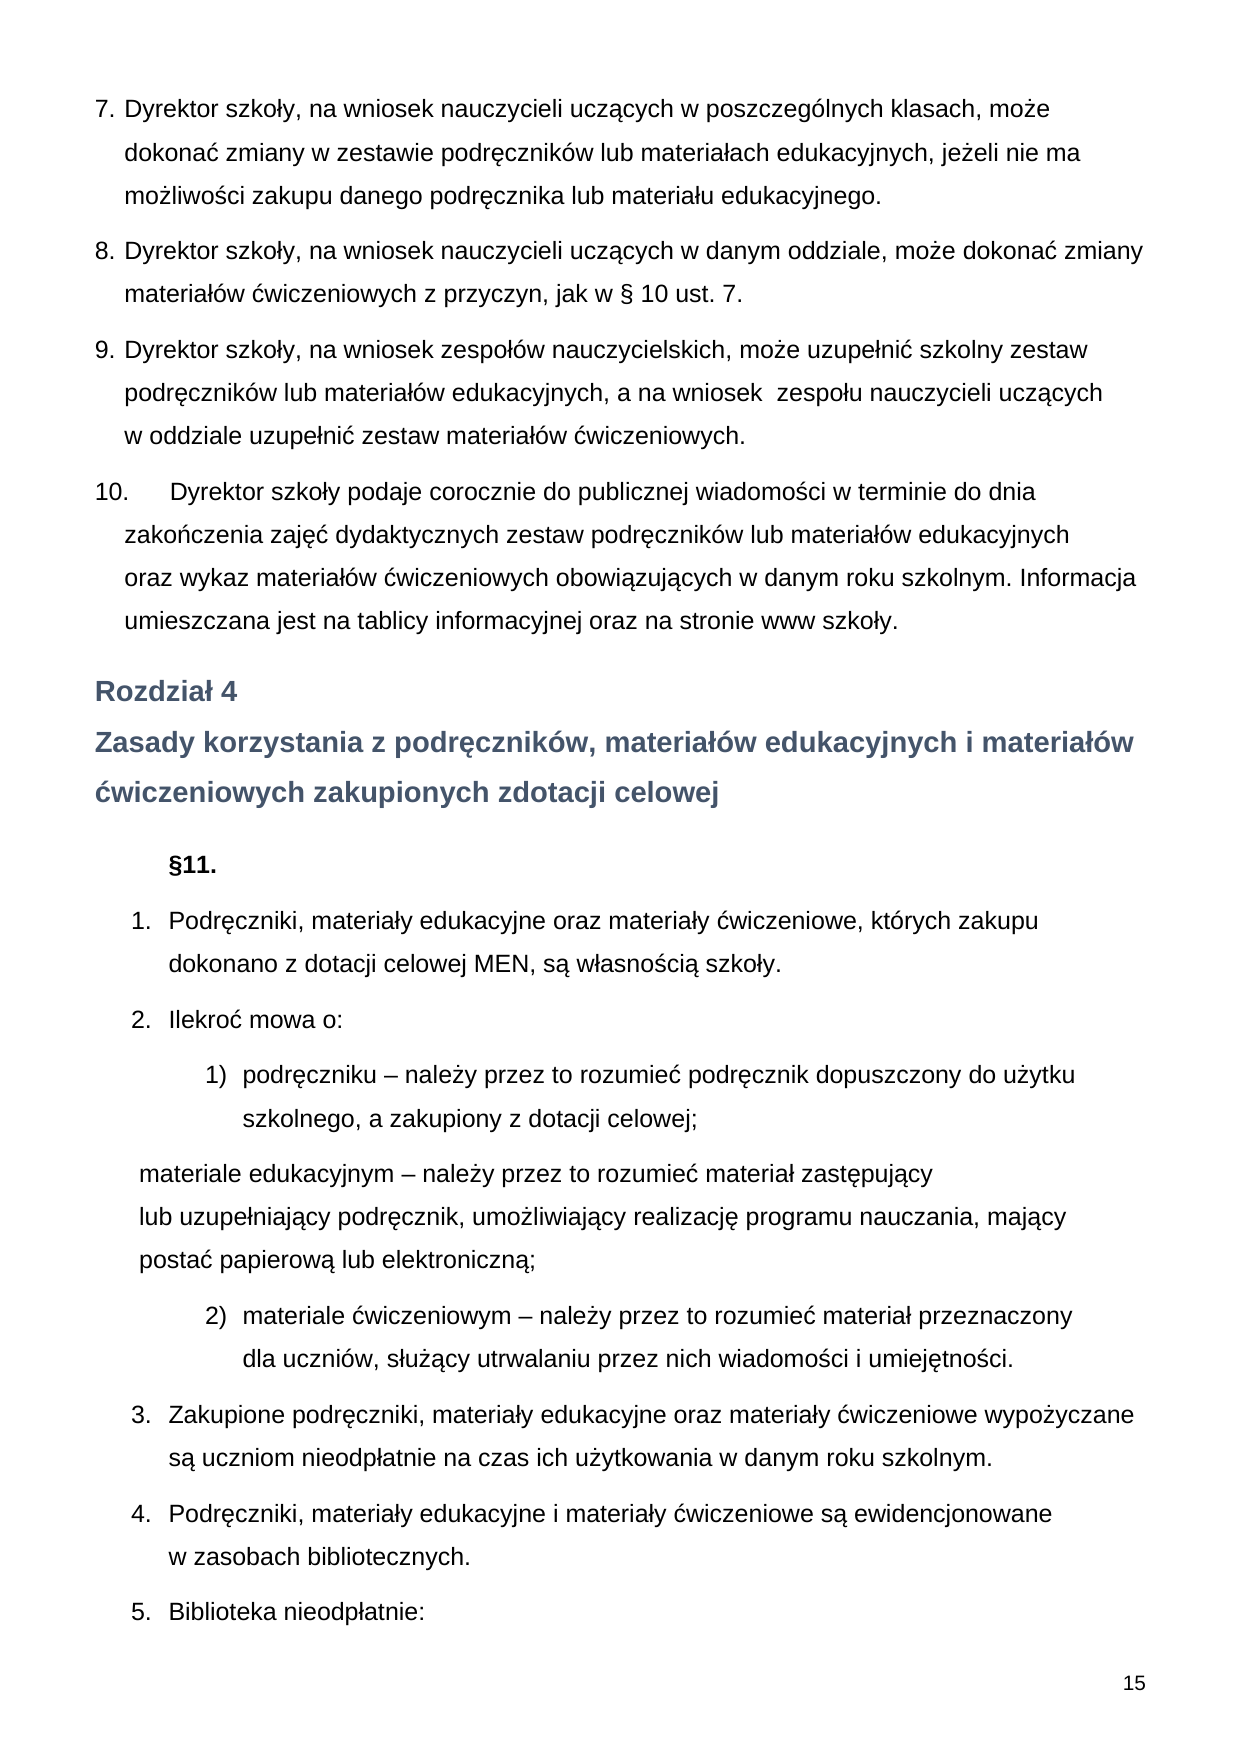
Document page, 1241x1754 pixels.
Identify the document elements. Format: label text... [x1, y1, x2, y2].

list materiale ćwiczeniowym – należy przez to rozumieć materiał przeznaczony dla uczniów, służący utrwalaniu przez nich wiadomości i umiejętności. [205, 1301, 1146, 1373]
list Podręczniki, materiały edukacyjne i materiały ćwiczeniowe są ewidencjonowane w zasobach bibliotecznych. [131, 1498, 1146, 1570]
list Ilekroć mowa o: [131, 1005, 1146, 1033]
list Dyrektor szkoły, na wniosek nauczycieli uczących w danym oddziale, może dokonać zmiany materiałów ćwiczeniowych z przyczyn, jak w § 10 ust. 7. [94, 236, 1146, 308]
text materiale edukacyjnym – należy przez to rozumieć materiał zastępujący lub uzupełniający podręcznik, umożliwiający realizację programu nauczania, mający postać papierową lub elektroniczną; [139, 1159, 1146, 1274]
list Dyrektor szkoły, na wniosek zespołów nauczycielskich, może uzupełnić szkolny zestaw podręczników lub materiałów edukacyjnych, a na wniosek zespołu nauczycieli uczących w oddziale uzupełnić zestaw materiałów ćwiczeniowych. [94, 335, 1146, 450]
list Biblioteka nieodpłatnie: [131, 1597, 1146, 1626]
list Dyrektor szkoły, na wniosek nauczycieli uczących w poszczególnych klasach, może dokonać zmiany w zestawie podręczników lub materiałach edukacyjnych, jeżeli nie ma możliwości zakupu danego podręcznika lub materiału edukacyjnego. [94, 94, 1146, 209]
list Dyrektor szkoły podaje corocznie do publicznej wiadomości w terminie do dnia zakończenia zajęć dydaktycznych zestaw podręczników lub materiałów edukacyjnych oraz wykaz materiałów ćwiczeniowych obowiązujących w danym roku szkolnym. Informacja umieszczana jest na tablicy informacyjnej oraz na stronie www szkoły. [94, 477, 1146, 635]
list Podręczniki, materiały edukacyjne oraz materiały ćwiczeniowe, których zakupu dokonano z dotacji celowej MEN, są własnością szkoły. [131, 906, 1146, 978]
subtitle Rozdział 4 Zasady korzystania z podręczników, materiałów edukacyjnych i materiałów ćwiczeniowych zakupionych zdotacji celowej [94, 674, 1146, 809]
list podręczniku – należy przez to rozumieć podręcznik dopuszczony do użytku szkolnego, a zakupiony z dotacji celowej; [205, 1060, 1146, 1132]
list Zakupione podręczniki, materiały edukacyjne oraz materiały ćwiczeniowe wypożyczane są uczniom nieodpłatnie na czas ich użytkowania w danym roku szkolnym. [131, 1400, 1146, 1472]
